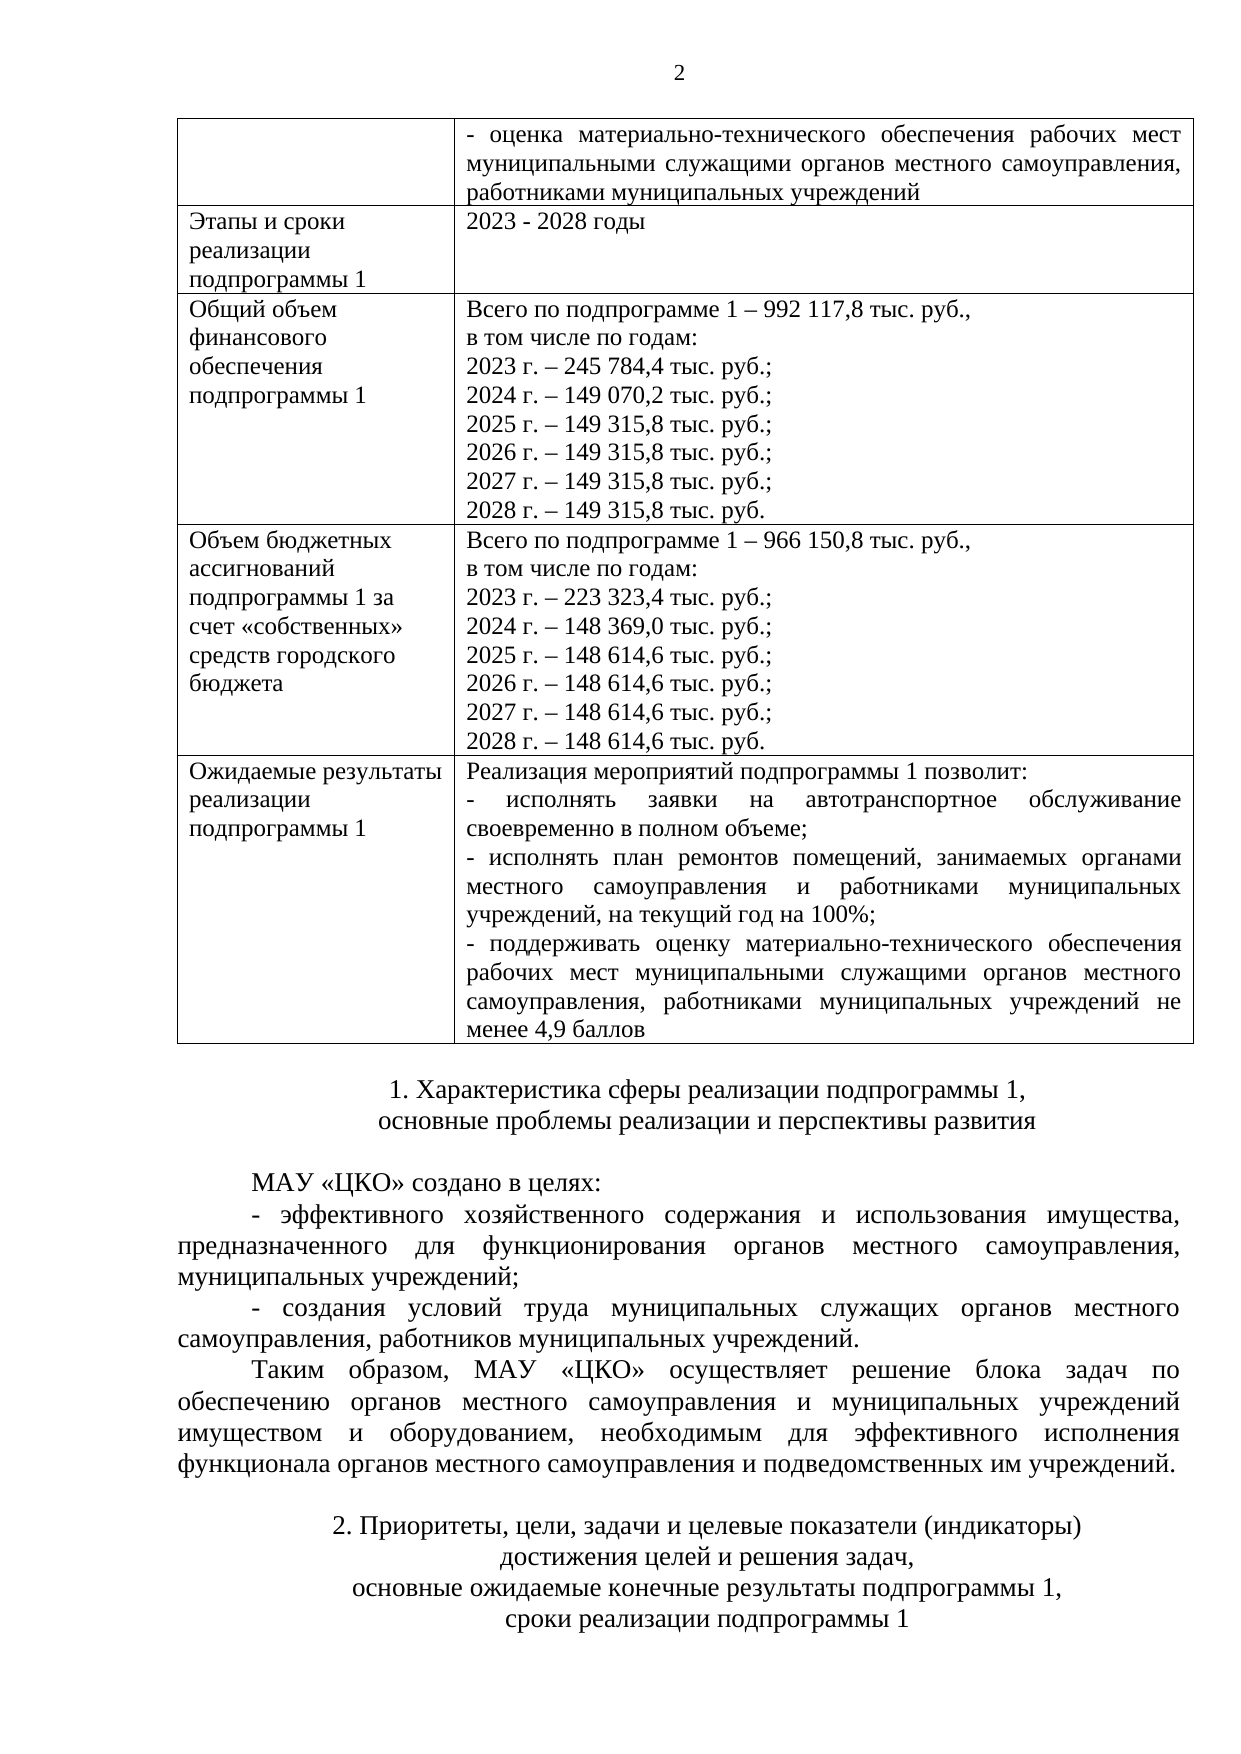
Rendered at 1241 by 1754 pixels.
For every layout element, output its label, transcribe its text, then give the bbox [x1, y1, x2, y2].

table_cell Объем бюджетных ассигнований подпрограммы 1 за счет «собственных» средств городского бюджета [178, 525, 454, 755]
text сроки реализации подпрограммы 1 [177, 1603, 1181, 1634]
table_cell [178, 119, 454, 205]
text - создания условий труда муниципальных служащих органов местного самоуправления, работников муниципальных учреждений. [177, 1291, 1181, 1353]
text МАУ «ЦКО» создано в целях: [177, 1167, 1181, 1198]
table_cell Реализация мероприятий подпрограммы 1 позволит: - исполнять заявки на автотранспортное обслуживание своевременно в полном объеме; - исполнять план ремонтов помещений, занимаемых органами местного самоуправления и работниками муниципальных учреждений, на текущий год на 100%; - поддерживать оценку материально-технического обеспечения рабочих мест муниципальными служащими органов местного самоуправления, работниками муниципальных учреждений не менее 4,9 баллов [455, 756, 1193, 1043]
text - эффективного хозяйственного содержания и использования имущества, предназначенного для функционирования органов местного самоуправления, муниципальных учреждений; [177, 1198, 1181, 1291]
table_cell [455, 119, 1193, 205]
table_cell Ожидаемые результаты реализации подпрограммы 1 [178, 756, 454, 1043]
text 1. Характеристика сферы реализации подпрограммы 1, [177, 1073, 1181, 1104]
table_cell Всего по подпрограмме 1 – 992 117,8 тыс. руб., в том числе по годам: 2023 г. – 245 784,4 тыс. руб.; 2024 г. – 149 070,2 тыс. руб.; 2025 г. – 149 315,8 тыс. руб.; 2026 г. – 149 315,8 тыс. руб.; 2027 г. – 149 315,8 тыс. руб.; 2028 г. – 149 315,8 тыс. руб. [455, 294, 1193, 524]
table_cell Этапы и сроки реализации подпрограммы 1 [178, 206, 454, 293]
text достижения целей и решения задач, [177, 1540, 1181, 1571]
table_cell Общий объем финансового обеспечения подпрограммы 1 [178, 294, 454, 524]
text основные ожидаемые конечные результаты подпрограммы 1, [177, 1571, 1181, 1603]
text 2. Приоритеты, цели, задачи и целевые показатели (индикаторы) [177, 1509, 1181, 1540]
table_cell 2023 - 2028 годы [455, 206, 1193, 293]
text Таким образом, МАУ «ЦКО» осуществляет решение блока задач по обеспечению органов местного самоуправления и муниципальных учреждений имуществом и оборудованием, необходимым для эффективного исполнения функционала органов местного самоуправления и подведомственных им учреждений. [177, 1353, 1181, 1478]
text основные проблемы реализации и перспективы развития [177, 1104, 1181, 1135]
table_cell Всего по подпрограмме 1 – 966 150,8 тыс. руб., в том числе по годам: 2023 г. – 223 323,4 тыс. руб.; 2024 г. – 148 369,0 тыс. руб.; 2025 г. – 148 614,6 тыс. руб.; 2026 г. – 148 614,6 тыс. руб.; 2027 г. – 148 614,6 тыс. руб.; 2028 г. – 148 614,6 тыс. руб. [455, 525, 1193, 755]
